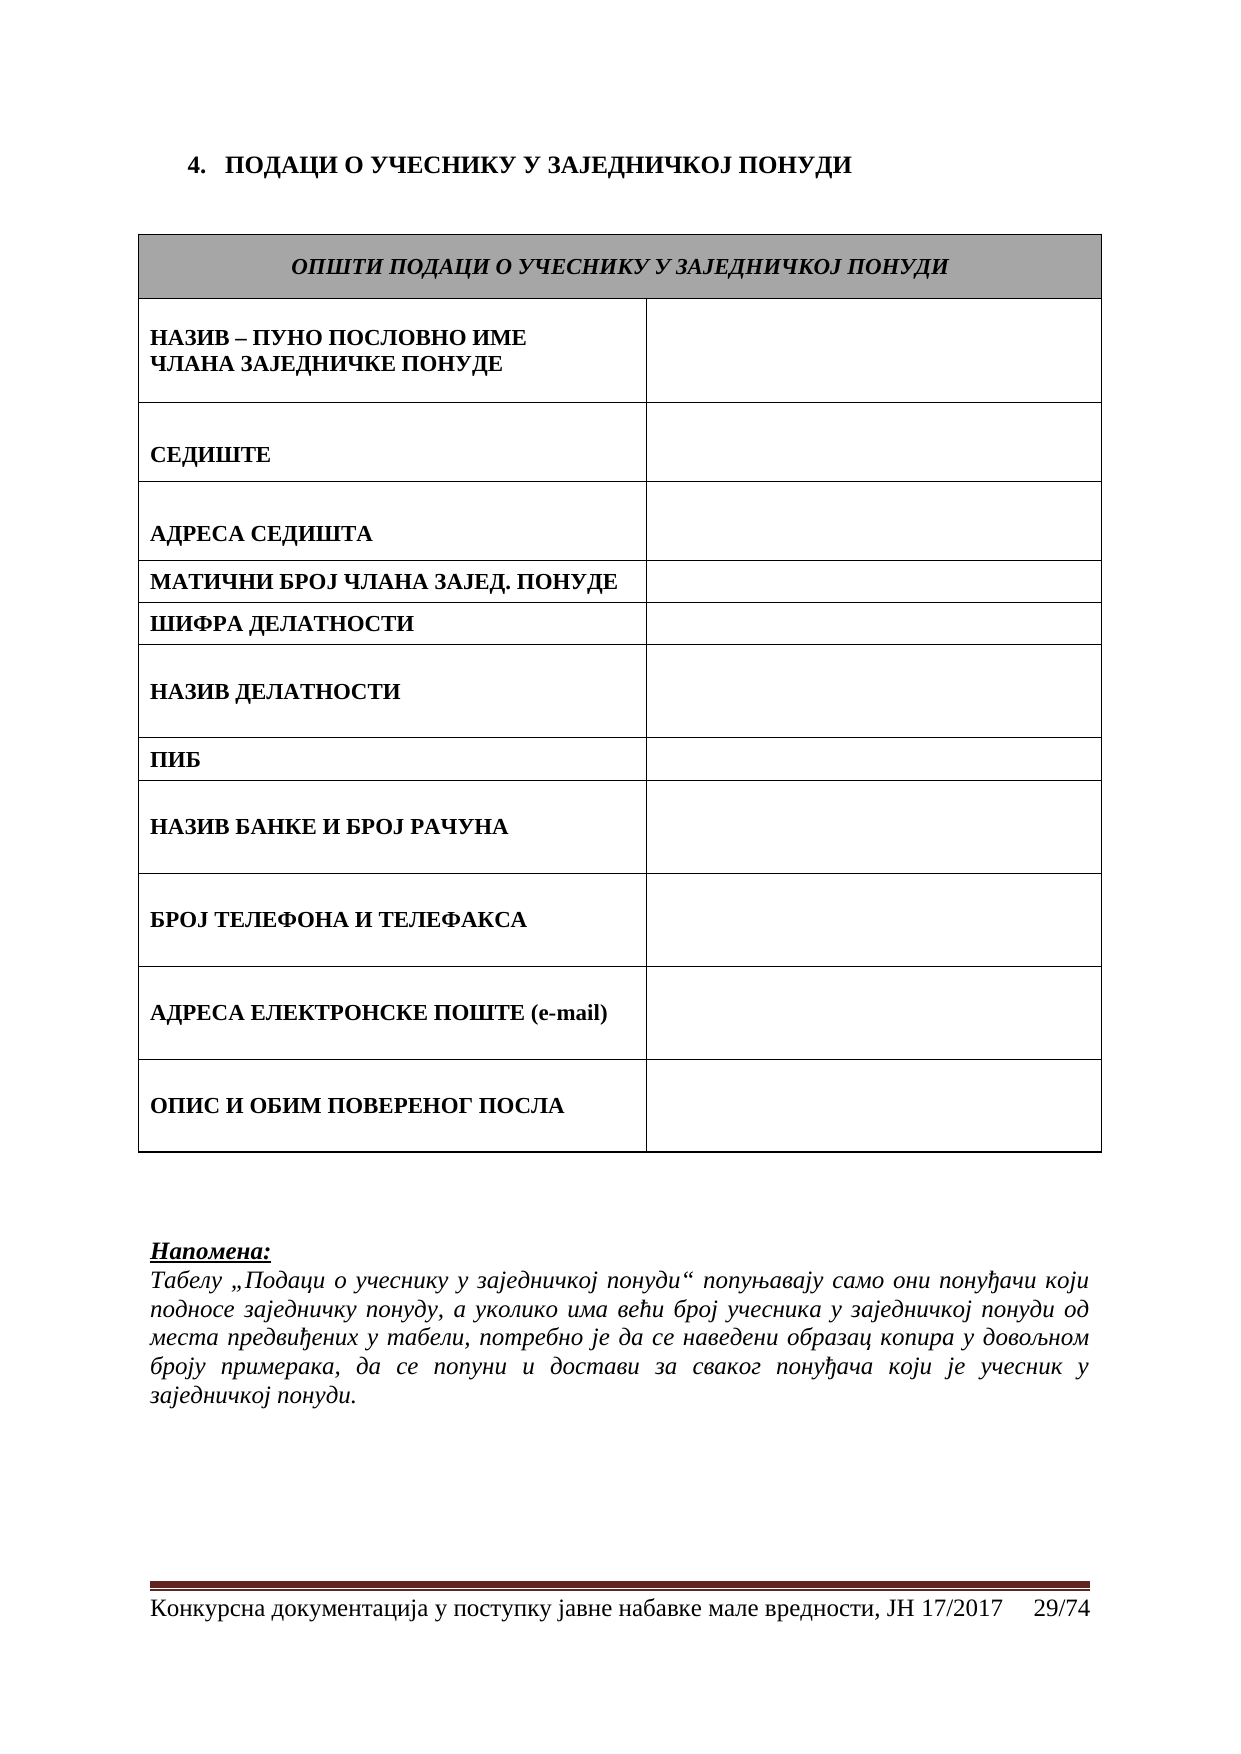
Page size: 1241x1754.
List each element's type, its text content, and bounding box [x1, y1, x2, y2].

text Напомена: [150, 1236, 1090, 1265]
table_cell [647, 781, 1101, 873]
table_cell [647, 403, 1101, 481]
table_cell [647, 874, 1101, 966]
table_cell [647, 738, 1101, 780]
table_cell [647, 603, 1101, 644]
table_cell [647, 482, 1101, 559]
table_header ОПШТИ ПОДАЦИ О УЧЕСНИКУ У ЗАЈЕДНИЧКОЈ ПОНУДИ [139, 235, 1101, 298]
table_cell [647, 561, 1101, 602]
table_cell [647, 299, 1101, 402]
table_cell [647, 645, 1101, 737]
table_cell БРОЈ ТЕЛЕФОНА И ТЕЛЕФАКСА [139, 874, 646, 966]
text Табелу „Подаци о учеснику у заједничкој понуди“ попуњавају само они понуђачи који подносе заједничку понуду, а уколико има већи број учесника у заједничкој понуди од места предвиђених у табели, потребно је да се наведени образац копира у довољном броју примерака, да се попуни и достави за сваког понуђача који је учесник у заједничкој понуди. [150, 1265, 1090, 1409]
table_cell АДРЕСА ЕЛЕКТРОНСКЕ ПОШТЕ (е-mail) [139, 967, 646, 1058]
table_cell [647, 967, 1101, 1058]
table_cell МАТИЧНИ БРОЈ ЧЛАНА ЗАЈЕД. ПОНУДЕ [139, 561, 646, 602]
table_cell ШИФРА ДЕЛАТНОСТИ [139, 603, 646, 644]
list ПОДАЦИ О УЧЕСНИКУ У ЗАЈЕДНИЧКОЈ ПОНУДИ [187, 150, 1090, 179]
table_cell НАЗИВ – ПУНО ПОСЛОВНО ИМЕ ЧЛАНА ЗАЈЕДНИЧКЕ ПОНУДЕ [139, 299, 646, 402]
table_cell НАЗИВ ДЕЛАТНОСТИ [139, 645, 646, 737]
table_cell ПИБ [139, 738, 646, 780]
table_cell АДРЕСА СЕДИШТА [139, 482, 646, 559]
table_cell [647, 1060, 1101, 1151]
table_cell НАЗИВ БАНКЕ И БРОЈ РАЧУНА [139, 781, 646, 873]
table_cell ОПИС И ОБИМ ПОВЕРЕНОГ ПОСЛА [139, 1060, 646, 1151]
table_cell СЕДИШТЕ [139, 403, 646, 481]
